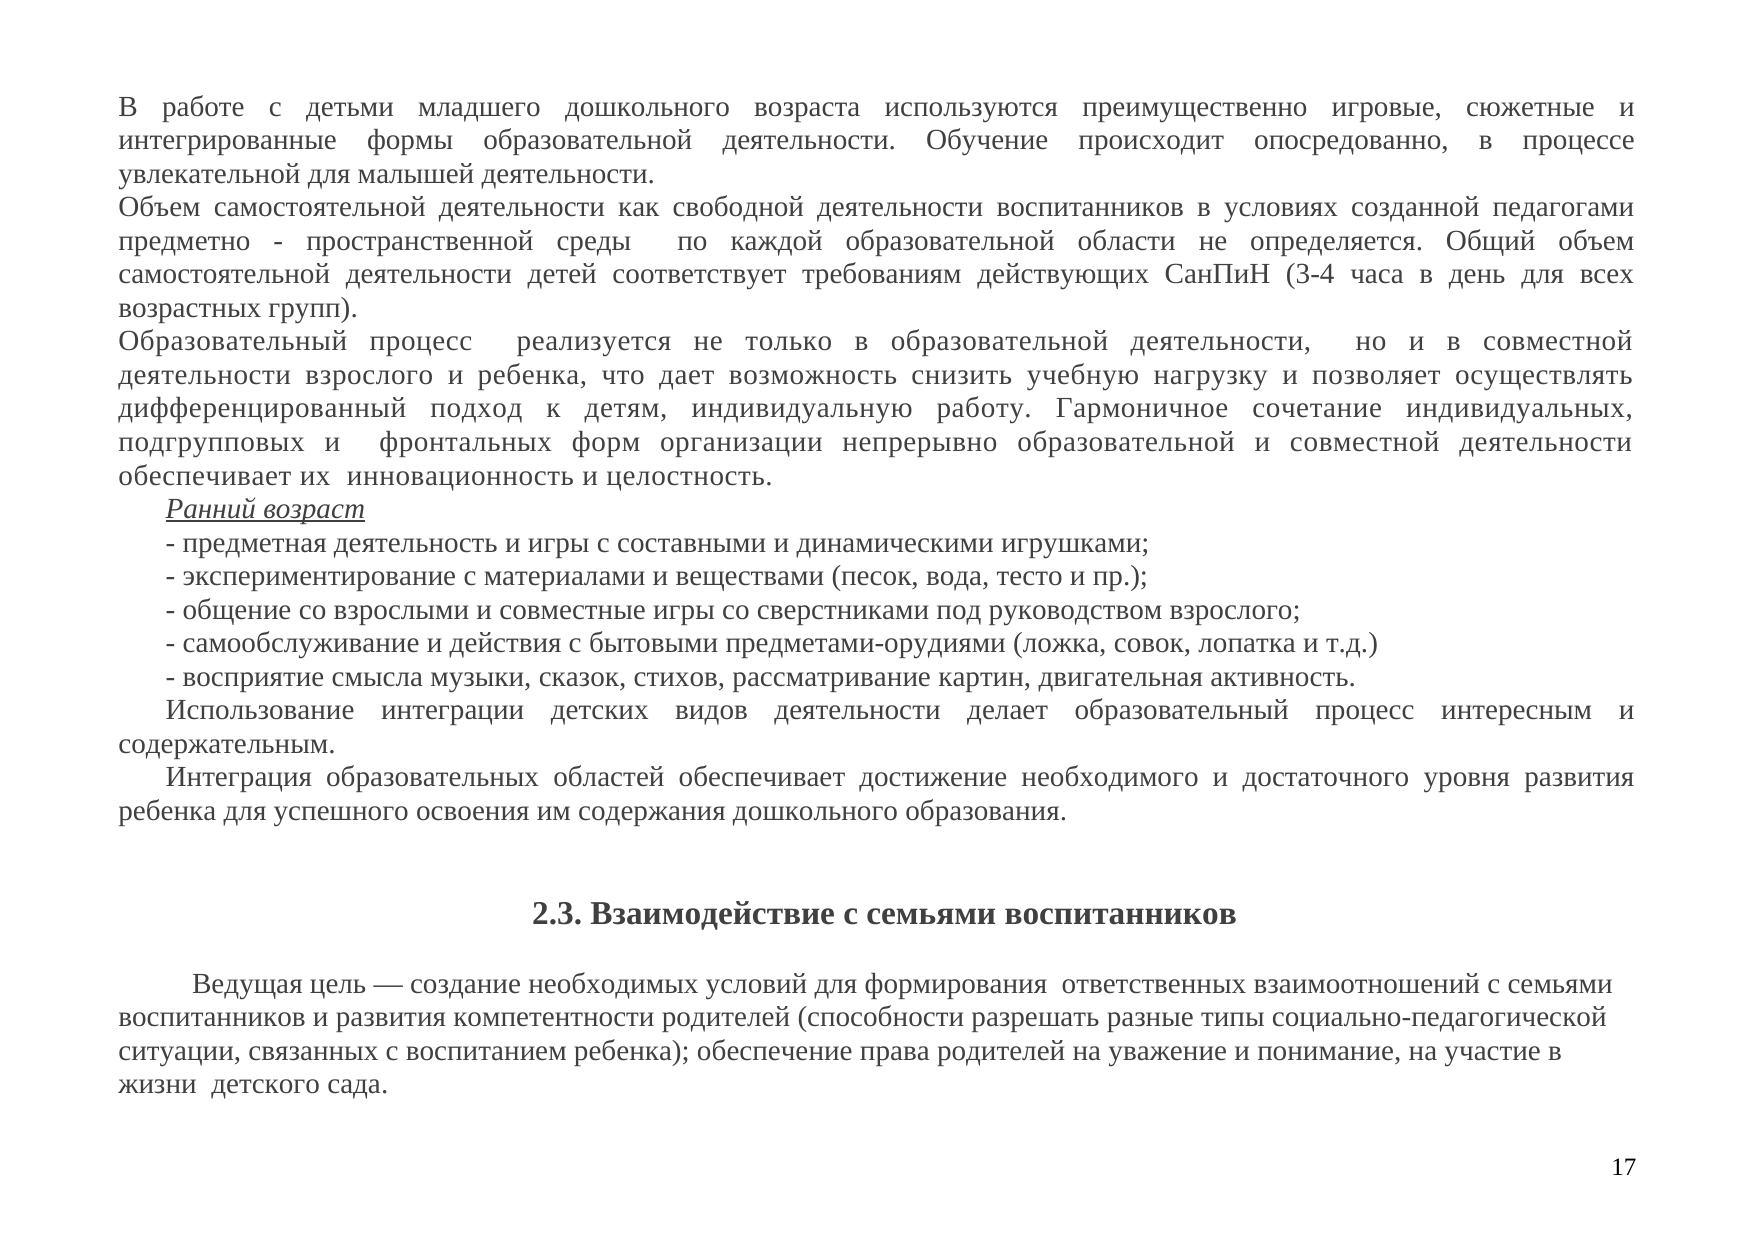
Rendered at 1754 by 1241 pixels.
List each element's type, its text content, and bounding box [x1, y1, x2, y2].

text Ведущая цель — создание необходимых условий для формирования ответственных взаимоотношений с семьями воспитанников и развития компетентности родителей (способности разрешать разные типы социальнo-педагогической ситуации, связанных с воспитанием ребенка); обеспечение права родителей на уважение и понимание, на участие в жизни детского сада. [118, 966, 1636, 1100]
text - экспериментирование с материалами и веществами (песок, вода, тесто и пр.); [118, 558, 1636, 592]
text Объем самостоятельной деятельности как свободной деятельности воспитанников в условиях созданной педагогами предметно - пространственной среды по каждой образовательной области не определяется. Общий объем самостоятельной деятельности детей соответствует требованиям действующих СанПиН (3-4 часа в день для всех возрастных групп). [118, 189, 1636, 323]
text 2.3. Взаимодействие с семьями воспитанников [118, 894, 1636, 932]
text Образовательный процесс реализуется не только в образовательной деятельности, но и в совместной деятельности взрослого и ребенка, что дает возможность снизить учебную нагрузку и позволяет осуществлять дифференцированный подход к детям, индивидуальную работу. Гармоничное сочетание индивидуальных, подгрупповых и фронтальных форм организации непрерывно образовательной и совместной деятельности обеспечивает их инновационность и целостность. [118, 323, 1636, 491]
text - восприятие смысла музыки, сказок, стихов, рассматривание картин, двигательная активность. [118, 659, 1636, 692]
text - общение со взрослыми и совместные игры со сверстниками под руководством взрослого; [118, 592, 1636, 625]
text Интеграция образовательных областей обеспечивает достижение необходимого и достаточного уровня развития ребенка для успешного освоения им содержания дошкольного образования. [118, 759, 1636, 827]
text - самообслуживание и действия с бытовыми предметами-орудиями (ложка, совок, лопатка и т.д.) [118, 625, 1636, 659]
text - предметная деятельность и игры с составными и динамическими игрушками; [118, 525, 1636, 558]
text Использование интеграции детских видов деятельности делает образовательный процесс интересным и содержательным. [118, 692, 1636, 759]
text Ранний возраст [118, 491, 1636, 525]
text В работе с детьми младшего дошкольного возраста используются преимущественно игровые, сюжетные и интегрированные формы образовательной деятельности. Обучение происходит опосредованно, в процессе увлекательной для малышей деятельности. [118, 89, 1636, 189]
